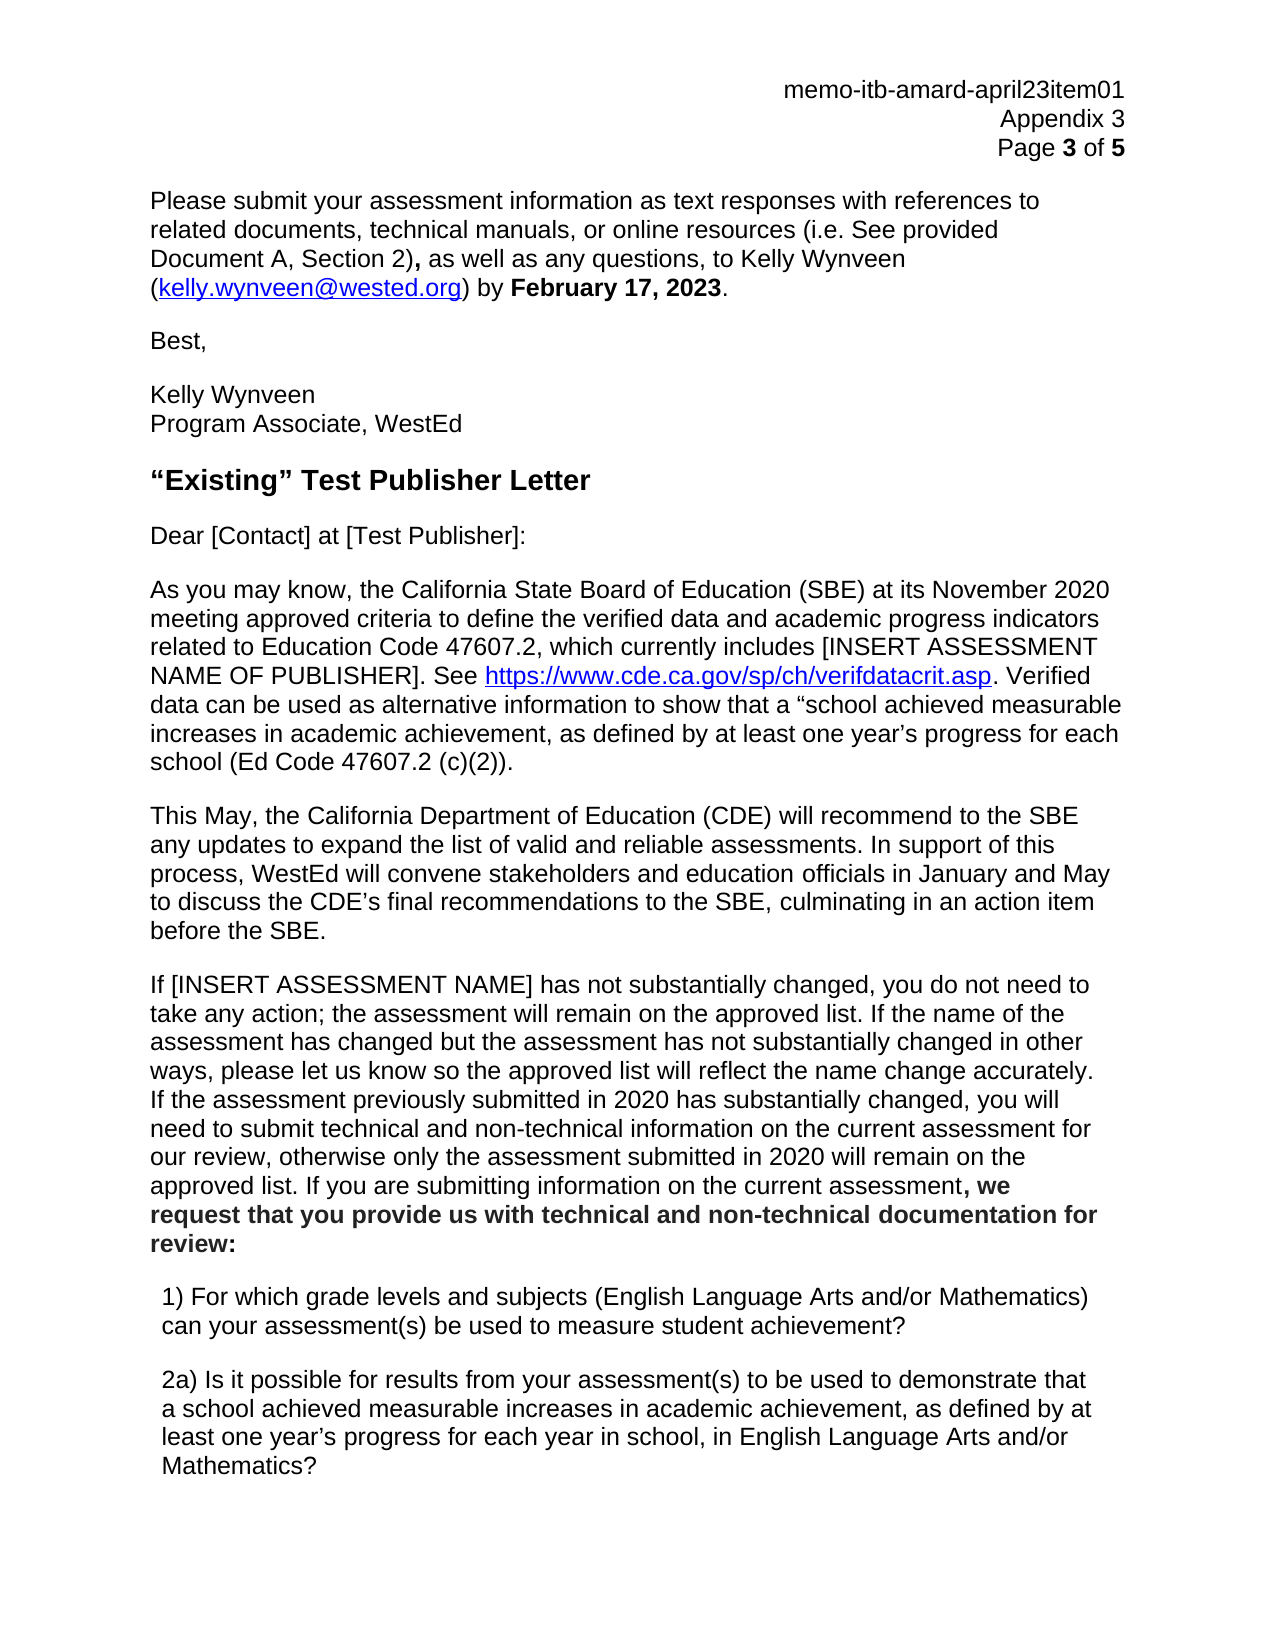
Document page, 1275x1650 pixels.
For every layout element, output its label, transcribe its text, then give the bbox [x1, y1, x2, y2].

text 2a) Is it possible for results from your assessment(s) to be used to demonstrate that a school achieved measurable increases in academic achievement, as defined by at least one year’s progress for each year in school, in English Language Arts and/or Mathematics? [161, 1365, 1107, 1480]
text Program Associate, WestEd [150, 409, 1125, 437]
text Please submit your assessment information as text responses with references to related documents, technical manuals, or online resources (i.e. See provided Document A, Section 2), as well as any questions, to Kelly Wynveen (kelly.wynveen@wested.org) by February 17, 2023. [150, 186, 1095, 301]
text Dear [Contact] at [Test Publisher]: [150, 521, 1125, 550]
text 1) For which grade levels and subjects (English Language Arts and/or Mathematics) can your assessment(s) be used to measure student achievement? [161, 1282, 1107, 1340]
text If [INSERT ASSESSMENT NAME] has not substantially changed, you do not need to take any action; the assessment will remain on the approved list. If the name of the assessment has changed but the assessment has not substantially changed in other ways, please let us know so the approved list will reflect the name change accurately. If the assessment previously submitted in 2020 has substantially changed, you will need to submit technical and non-technical information on the current assessment for our review, otherwise only the assessment submitted in 2020 will remain on the approved list. If you are submitting information on the current assessment, we request that you provide us with technical and non-technical documentation for review: [150, 970, 1107, 1257]
text As you may know, the California State Board of Education (SBE) at its November 2020 meeting approved criteria to define the verified data and academic progress indicators related to Education Code 47607.2, which currently includes [INSERT ASSESSMENT NAME OF PUBLISHER]. See https://www.cde.ca.gov/sp/ch/verifdatacrit.asp. Verified data can be used as alternative information to show that a “school achieved measurable increases in academic achievement, as defined by at least one year’s progress for each school (Ed Code 47607.2 (c)(2)). [150, 575, 1125, 776]
subtitle “Existing” Test Publisher Letter [150, 462, 1125, 496]
text Kelly Wynveen [150, 380, 1125, 409]
text Best, [150, 326, 253, 355]
text This May, the California Department of Education (CDE) will recommend to the SBE any updates to expand the list of valid and reliable assessments. In support of this process, WestEd will convene stakeholders and education officials in January and May to discuss the CDE’s final recommendations to the SBE, culminating in an action item before the SBE. [150, 801, 1125, 945]
